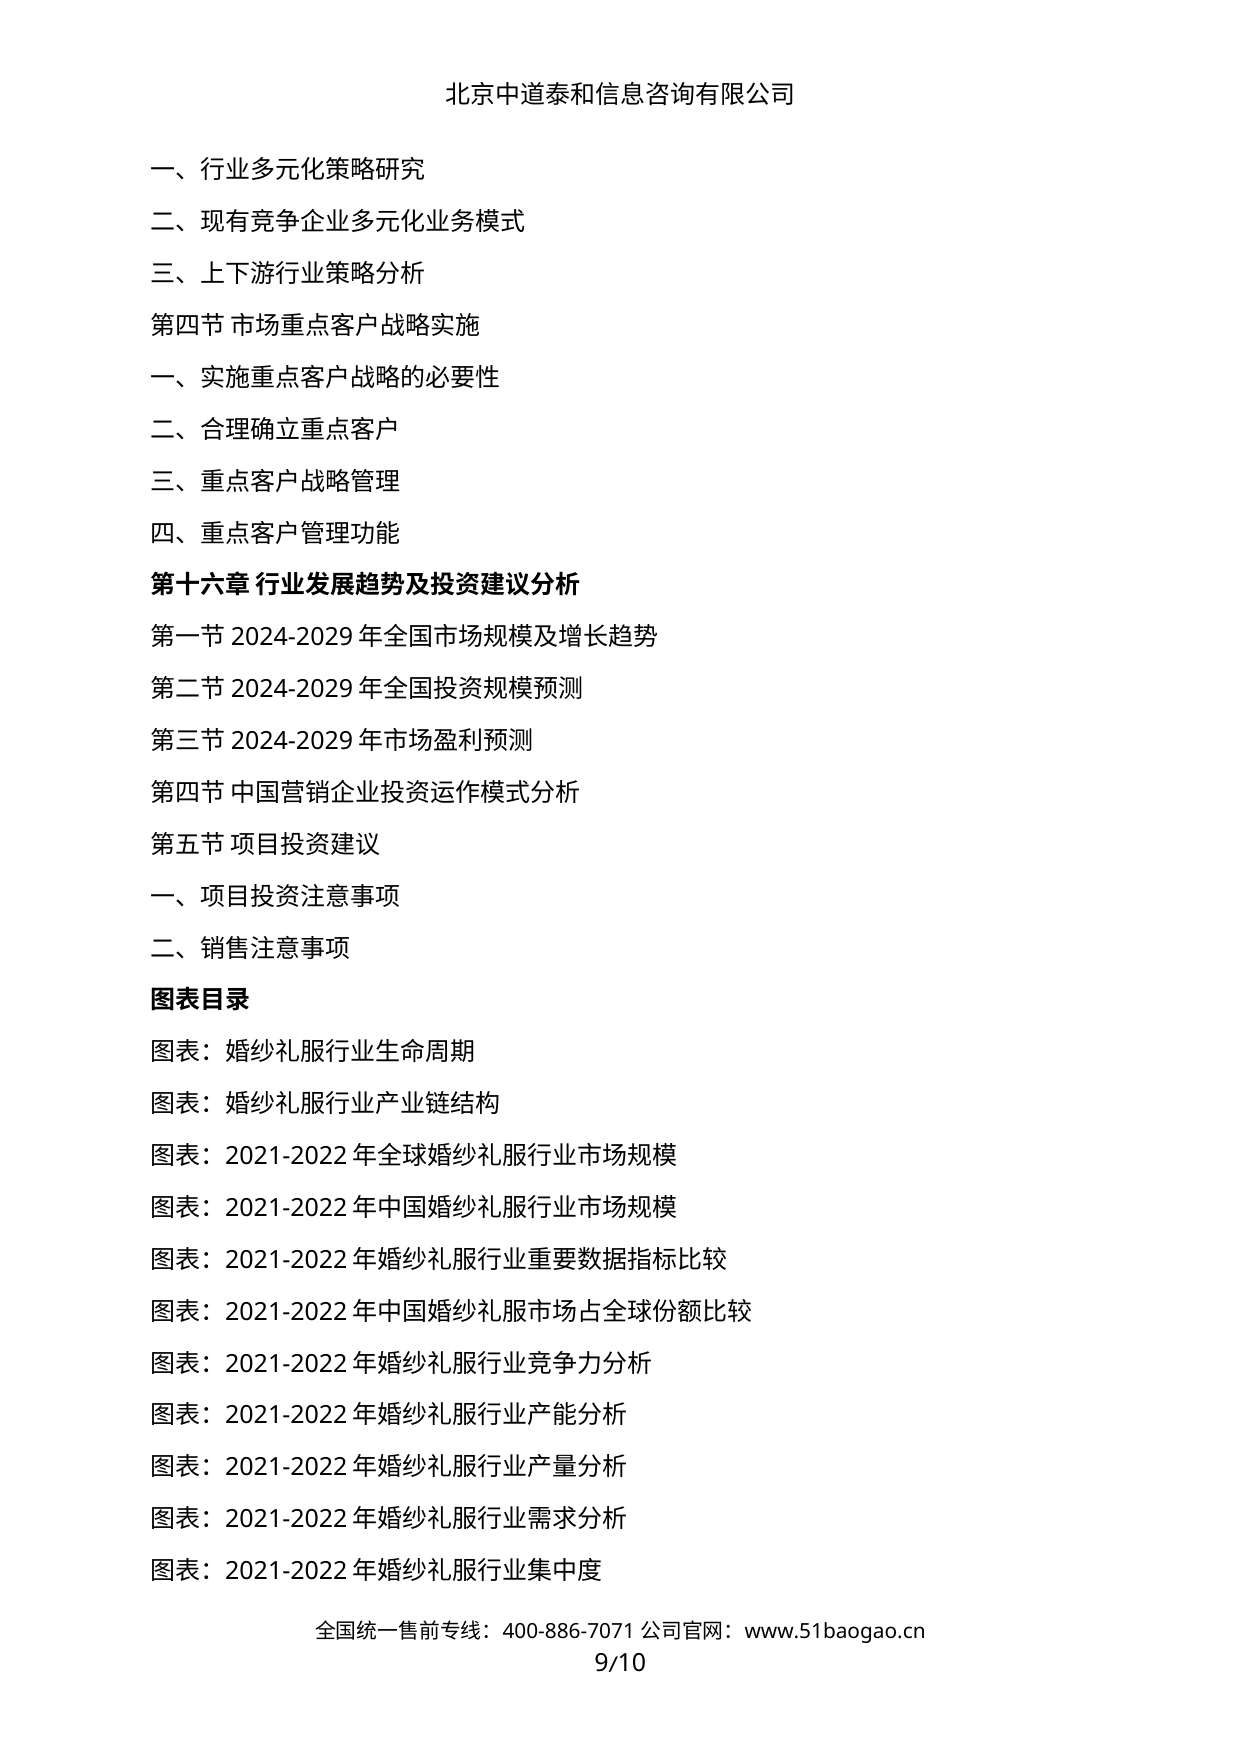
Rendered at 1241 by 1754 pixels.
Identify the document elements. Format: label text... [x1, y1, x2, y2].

text 图表：2021-2022年婚纱礼服行业集中度 [150, 1551, 1090, 1587]
text 一、项目投资注意事项 [150, 876, 1090, 912]
text 四、重点客户管理功能 [150, 513, 1090, 549]
text 一、实施重点客户战略的必要性 [150, 357, 1090, 394]
text 图表：2021-2022年婚纱礼服行业重要数据指标比较 [150, 1239, 1090, 1276]
text 图表目录 [150, 980, 1090, 1016]
text 图表：2021-2022年全球婚纱礼服行业市场规模 [150, 1136, 1090, 1172]
text 图表：2021-2022年婚纱礼服行业产量分析 [150, 1447, 1090, 1483]
text 二、现有竞争企业多元化业务模式 [150, 202, 1090, 238]
text 图表：婚纱礼服行业产业链结构 [150, 1084, 1090, 1120]
text 三、重点客户战略管理 [150, 461, 1090, 497]
text 图表：2021-2022年婚纱礼服行业需求分析 [150, 1499, 1090, 1535]
text 第十六章 行业发展趋势及投资建议分析 [150, 565, 1090, 601]
text 第一节 2024-2029年全国市场规模及增长趋势 [150, 617, 1090, 653]
text 第四节 市场重点客户战略实施 [150, 306, 1090, 342]
text 二、销售注意事项 [150, 928, 1090, 964]
text 第二节 2024-2029年全国投资规模预测 [150, 669, 1090, 705]
text 图表：2021-2022年婚纱礼服行业竞争力分析 [150, 1343, 1090, 1379]
text 图表：2021-2022年中国婚纱礼服行业市场规模 [150, 1187, 1090, 1224]
text 第四节 中国营销企业投资运作模式分析 [150, 772, 1090, 809]
text 一、行业多元化策略研究 [150, 150, 1090, 186]
text 图表：2021-2022年中国婚纱礼服市场占全球份额比较 [150, 1291, 1090, 1327]
text 三、上下游行业策略分析 [150, 254, 1090, 290]
text 第三节 2024-2029年市场盈利预测 [150, 721, 1090, 757]
text 二、合理确立重点客户 [150, 409, 1090, 446]
text 图表：婚纱礼服行业生命周期 [150, 1032, 1090, 1068]
text 图表：2021-2022年婚纱礼服行业产能分析 [150, 1395, 1090, 1431]
text 第五节 项目投资建议 [150, 824, 1090, 861]
